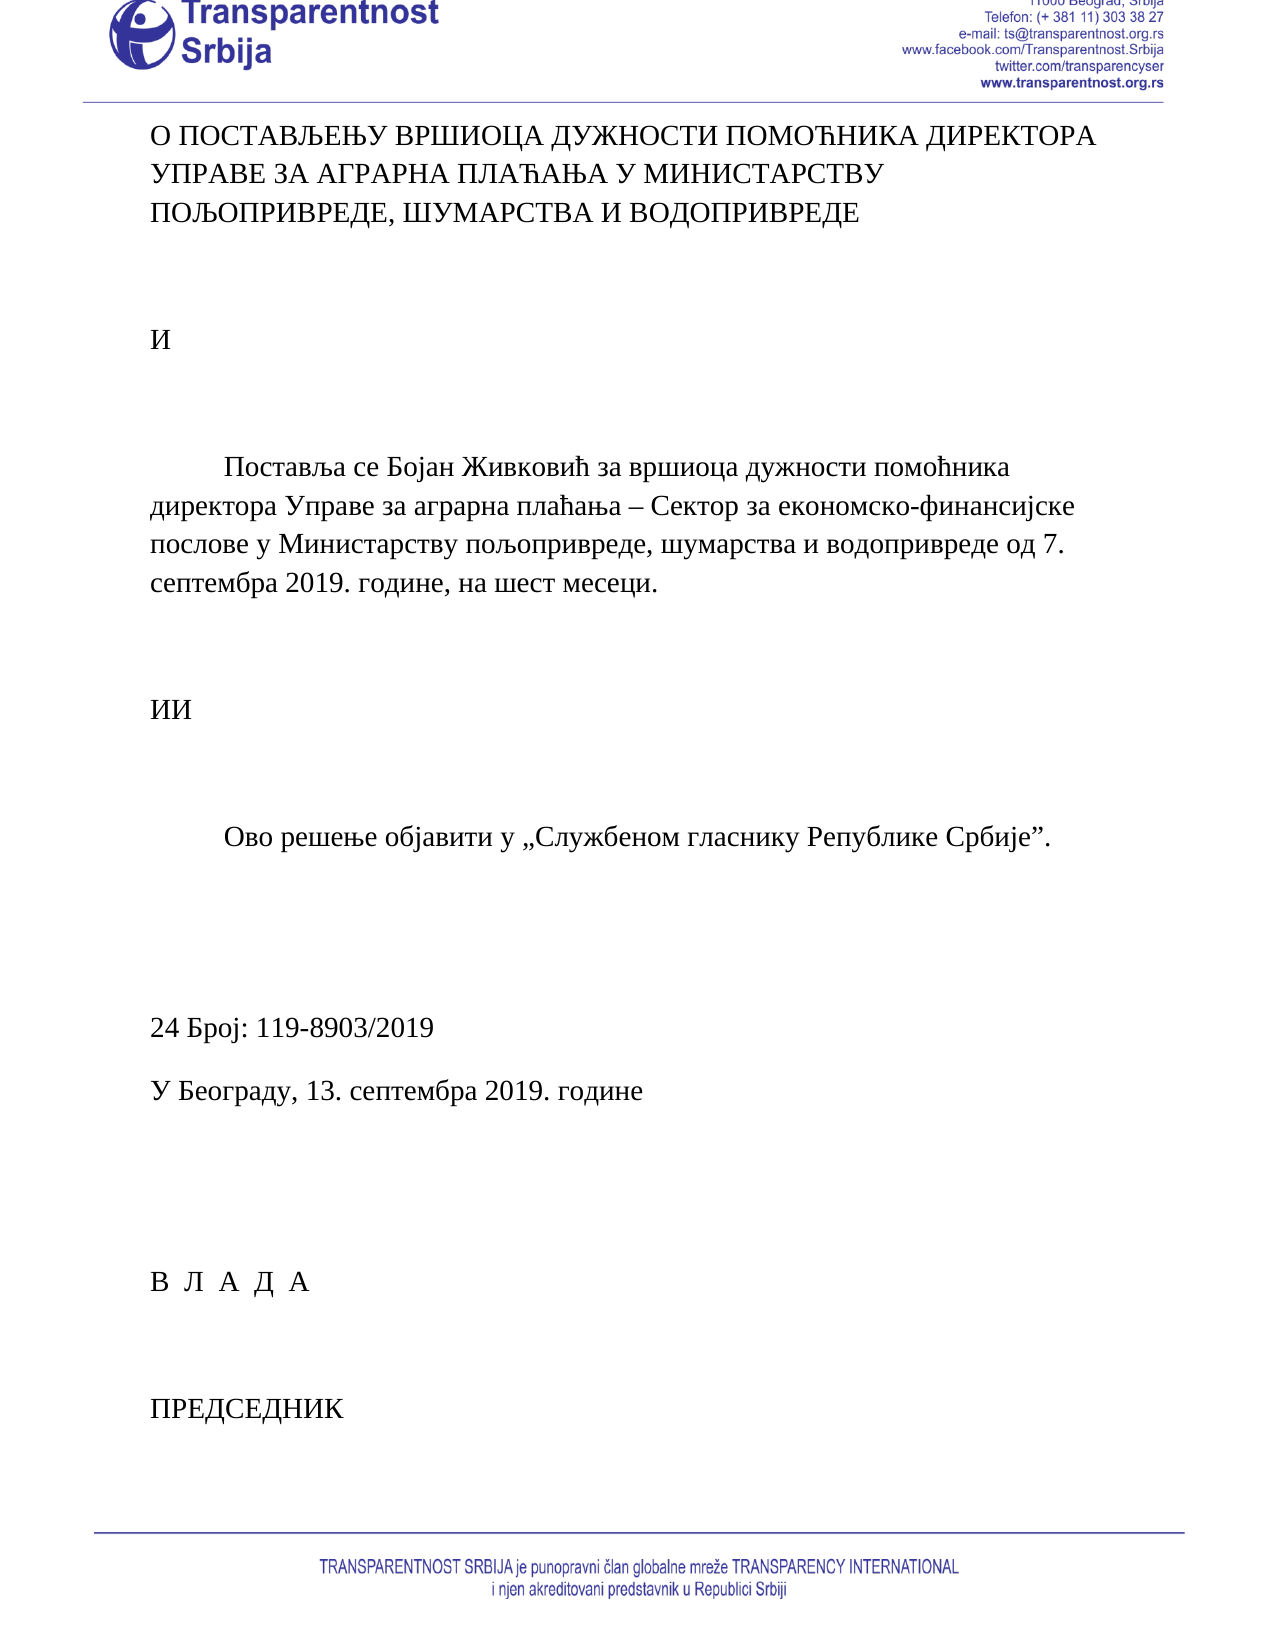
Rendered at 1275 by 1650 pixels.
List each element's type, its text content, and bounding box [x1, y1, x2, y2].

text Поставља се Бојан Живковић за вршиоца дужности помоћника директора Управе за аграрна плаћања – Сектор за економско-финансијске послове у Министарству пољопривреде, шумарства и водопривреде од 7. септембра 2019. године, на шест месеци. [150, 449, 1125, 598]
text Ово решење објавити у „Службеном гласнику Републике Србије”. [150, 819, 1125, 853]
text В Л А Д А [150, 1264, 1125, 1297]
text ИИ [150, 692, 1125, 726]
text ПРЕДСЕДНИК [150, 1391, 1125, 1424]
text И [150, 322, 1125, 356]
picture [93, 1532, 1185, 1599]
text У Београду, 13. септембра 2019. године [150, 1073, 1125, 1107]
picture [82, 0, 1164, 103]
text 24 Број: 119-8903/2019 [150, 1010, 1125, 1043]
text О ПОСТАВЉЕЊУ ВРШИОЦА ДУЖНОСТИ ПОМОЋНИКА ДИРЕКТОРА УПРАВЕ ЗА АГРАРНА ПЛАЋАЊА У МИНИСТАРСТВУ ПОЉОПРИВРЕДЕ, ШУМАРСТВА И ВОДОПРИВРЕДЕ [150, 118, 1125, 229]
